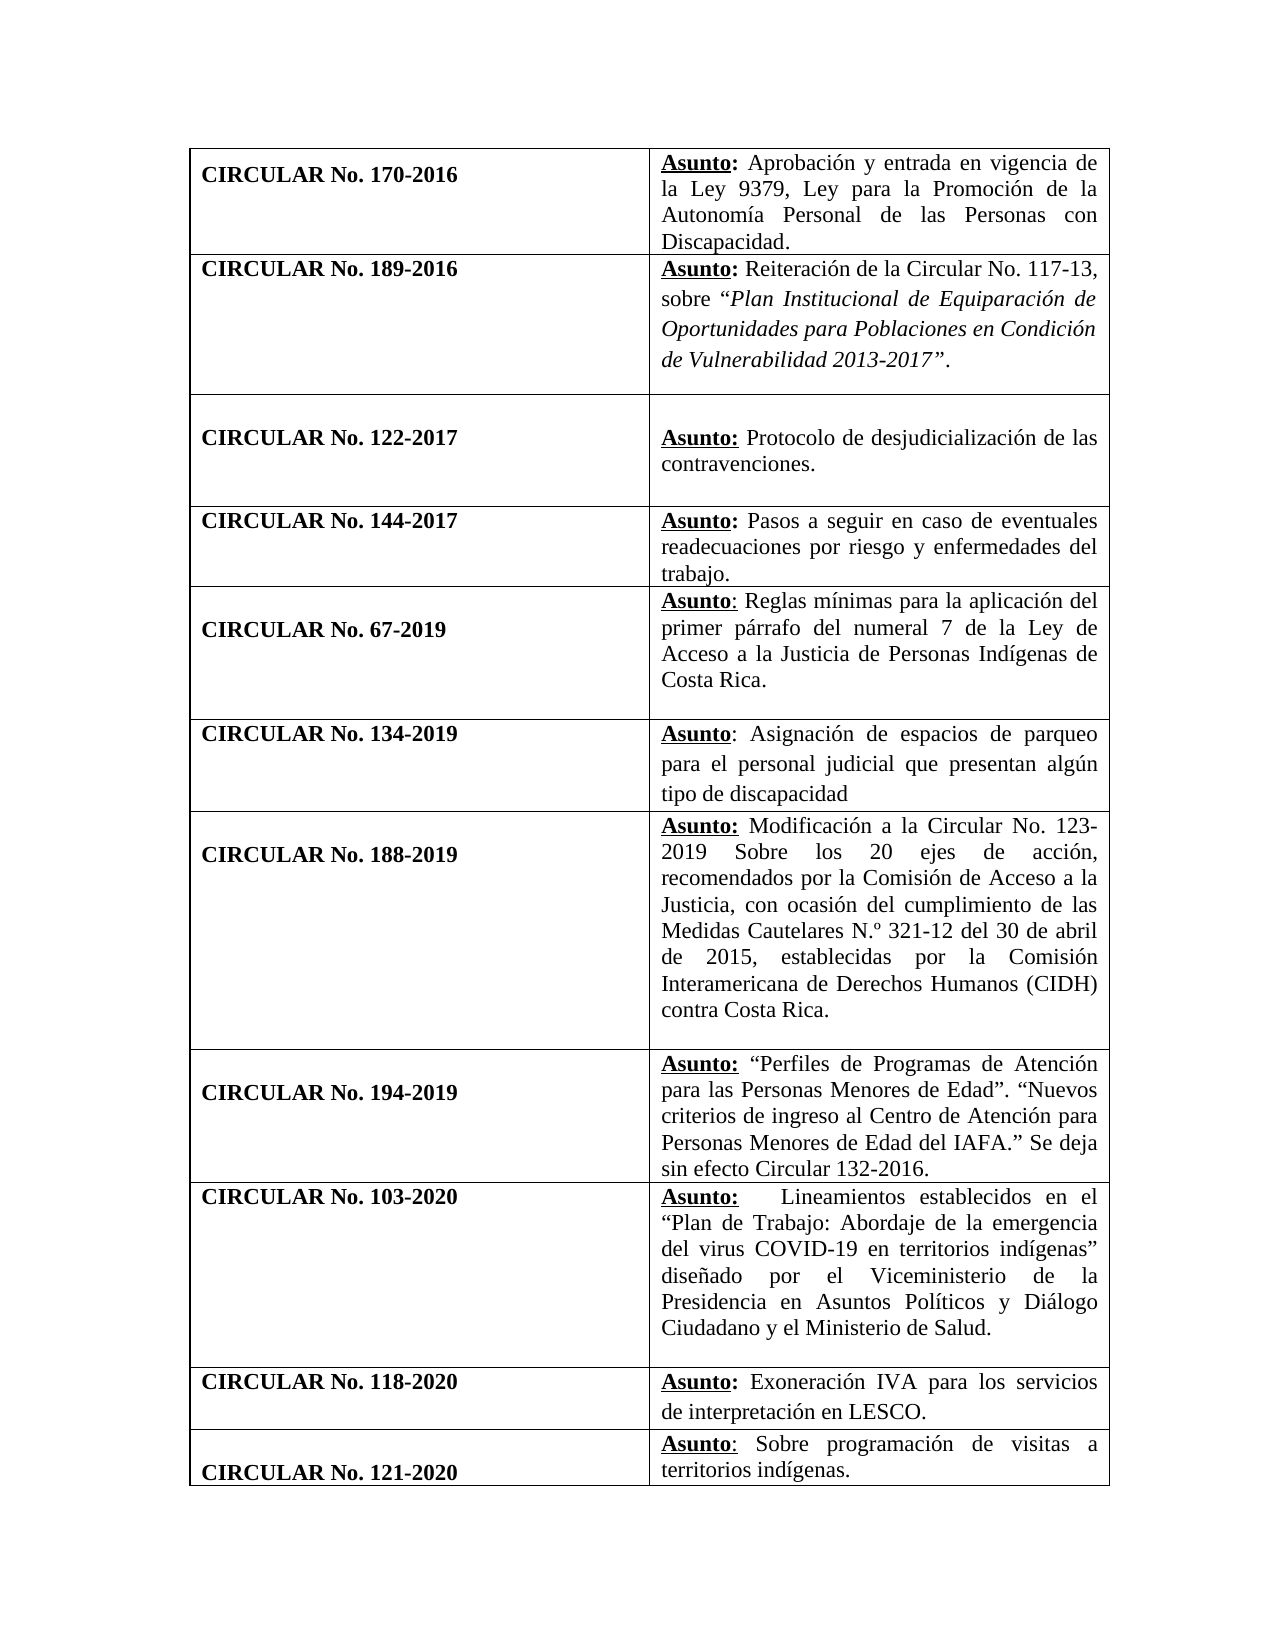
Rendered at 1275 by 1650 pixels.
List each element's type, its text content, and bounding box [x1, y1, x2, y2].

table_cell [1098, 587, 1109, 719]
table_cell CIRCULAR No. 103-2020 [191, 1183, 649, 1367]
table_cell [191, 1430, 649, 1485]
table_cell CIRCULAR No. 118-2020 [191, 1368, 649, 1429]
table_cell CIRCULAR No. 188-2019 [191, 812, 649, 1049]
table_cell CIRCULAR No. 144-2017 [191, 507, 649, 586]
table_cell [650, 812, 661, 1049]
table_cell CIRCULAR No. 194-2019 [191, 1050, 649, 1182]
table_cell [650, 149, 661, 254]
table_cell CIRCULAR No. 189-2016 [191, 255, 649, 394]
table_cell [650, 1430, 1109, 1485]
table_cell CIRCULAR No. 122-2017 [191, 395, 649, 506]
table_cell CIRCULAR No. 67-2019 [191, 587, 649, 719]
table_cell CIRCULAR No. 170-2016 [191, 149, 649, 254]
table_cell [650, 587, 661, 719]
table_cell Asunto: Pasos a seguir en caso de eventuales readecuaciones por riesgo y enfermedades del trabajo. [650, 507, 1109, 586]
table_cell Asunto: Reiteración de la Circular No. 117-13, sobre “Plan Institucional de Equiparación de Oportunidades para Poblaciones en Condición de Vulnerabilidad 2013-2017”. [650, 255, 1109, 394]
table_cell Asunto: “Perfiles de Programas de Atención para las Personas Menores de Edad”. “Nuevos criterios de ingreso al Centro de Atención para Personas Menores de Edad del IAFA.” Se deja sin efecto Circular 132-2016. [650, 1050, 1109, 1182]
table_cell CIRCULAR No. 134-2019 [191, 720, 649, 811]
table_cell Asunto: Lineamientos establecidos en el “Plan de Trabajo: Abordaje de la emergencia del virus COVID-19 en territorios indígenas” diseñado por el Viceministerio de la Presidencia en Asuntos Políticos y Diálogo Ciudadano y el Ministerio de Salud. [650, 1183, 1109, 1367]
table_cell Asunto: Exoneración IVA para los servicios de interpretación en LESCO. [650, 1368, 1109, 1429]
table_cell Asunto: Protocolo de desjudicialización de las contravenciones. [650, 395, 1109, 506]
table_cell Asunto: Asignación de espacios de parqueo para el personal judicial que presentan algún tipo de discapacidad [650, 720, 1109, 811]
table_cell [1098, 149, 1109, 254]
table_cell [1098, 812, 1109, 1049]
